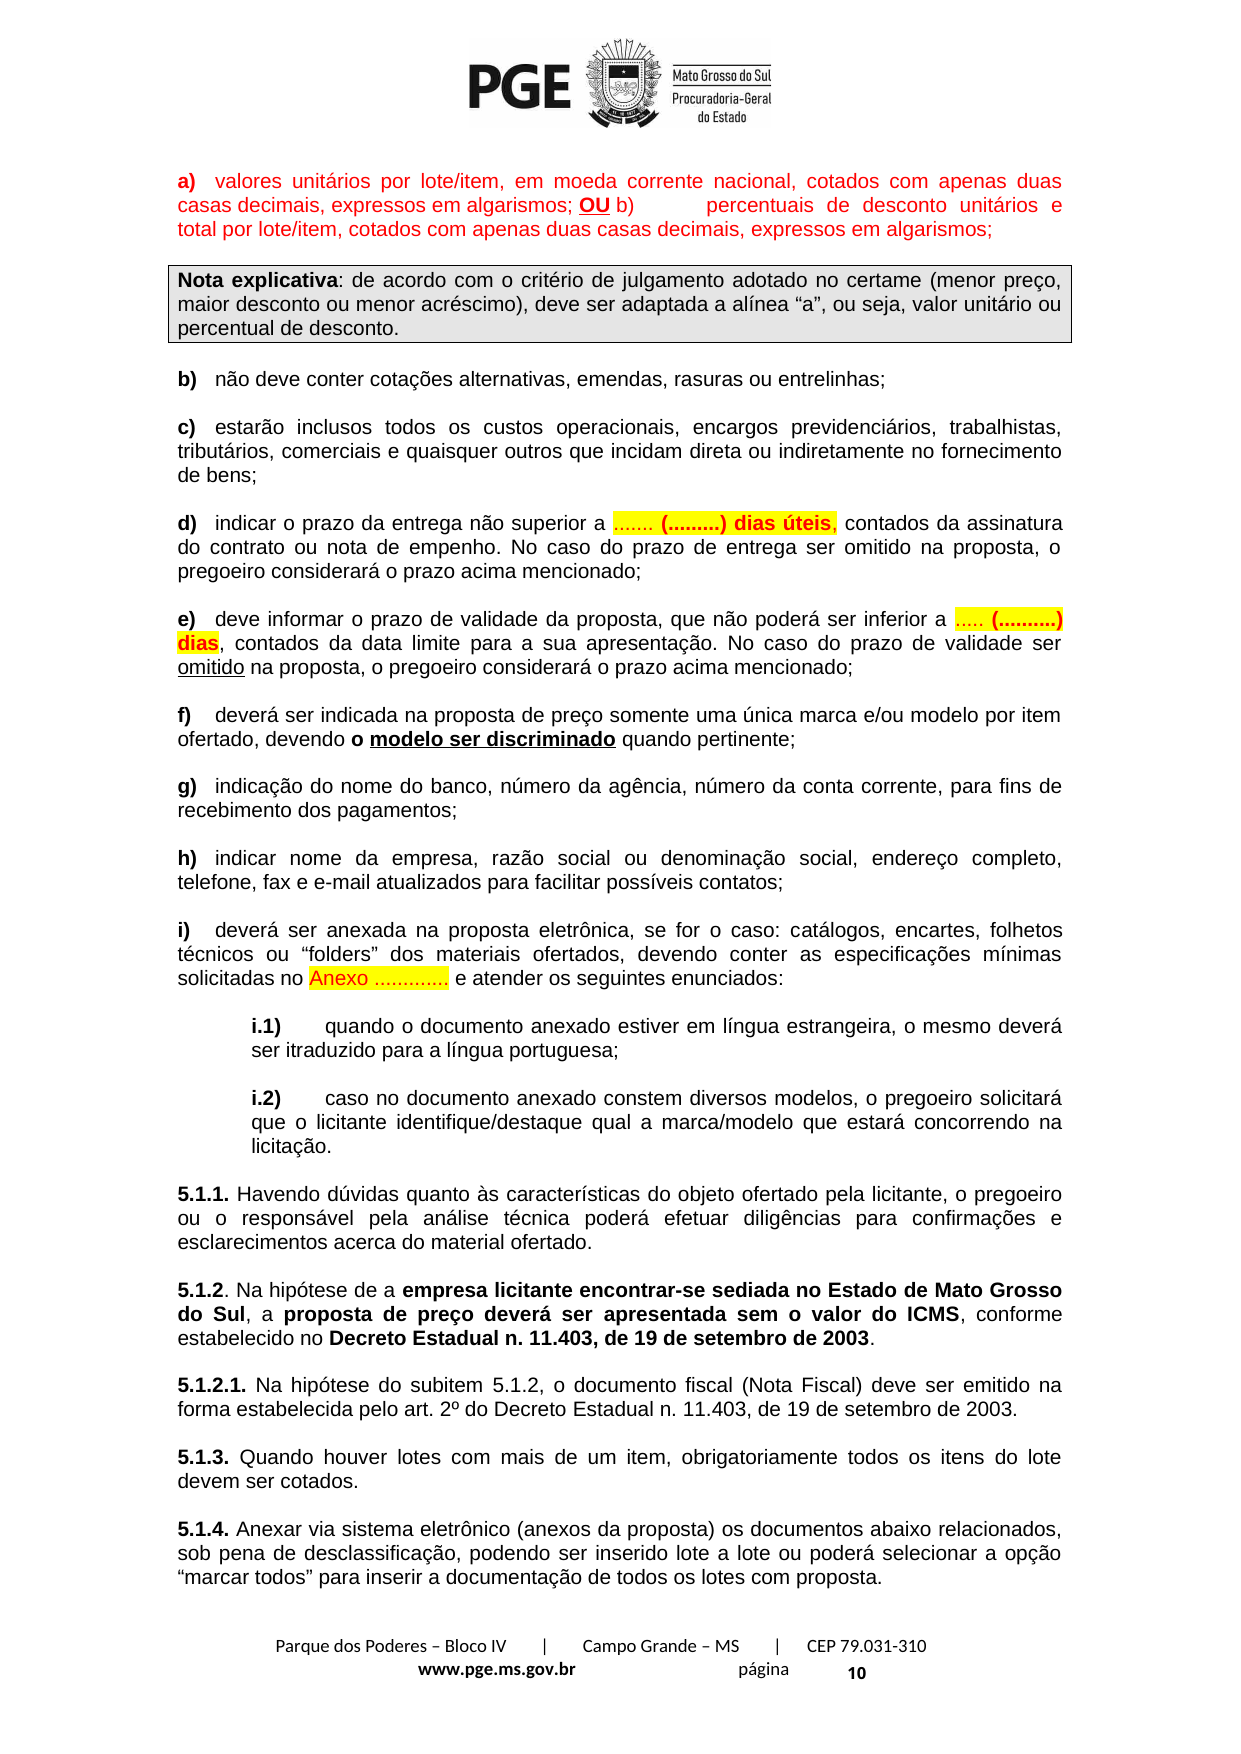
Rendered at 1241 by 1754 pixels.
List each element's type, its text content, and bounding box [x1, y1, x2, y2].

text 5.1.1. Havendo dúvidas quanto às características do objeto ofertado pela licitante, o pregoeiro ou o responsável pela análise técnica poderá efetuar diligências para confirmações e esclarecimentos acerca do material ofertado. [177, 1182, 1063, 1253]
text 5.1.4. Anexar via sistema eletrônico (anexos da proposta) os documentos abaixo relacionados, sob pena de desclassificação, podendo ser inserido lote a lote ou poderá selecionar a opção “marcar todos” para inserir a documentação de todos os lotes com proposta. [177, 1517, 1063, 1589]
list indicar o prazo da entrega não superior a ....... (.........) dias úteis, contados da assinatura do contrato ou nota de empenho. No caso do prazo de entrega ser omitido na proposta, o pregoeiro considerará o prazo acima mencionado; [177, 511, 1063, 583]
list deverá ser indicada na proposta de preço somente uma única marca e/ou modelo por item ofertado, devendo o modelo ser discriminado quando pertinente; [177, 702, 1063, 750]
picture [469, 38, 772, 128]
text i.1) quando o documento anexado estiver em língua estrangeira, o mesmo deverá ser itraduzido para a língua portuguesa; [251, 1014, 1063, 1062]
list deve informar o prazo de validade da proposta, que não poderá ser inferior a ..... (..........) dias, contados da data limite para a sua apresentação. No caso do prazo de validade ser omitido na proposta, o pregoeiro considerará o prazo acima mencionado; [177, 607, 1063, 678]
text i.2) caso no documento anexado constem diversos modelos, o pregoeiro solicitará que o licitante identifique/destaque qual a marca/modelo que estará concorrendo na licitação. [251, 1086, 1063, 1158]
list indicação do nome do banco, número da agência, número da conta corrente, para fins de recebimento dos pagamentos; [177, 774, 1063, 822]
list indicar nome da empresa, razão social ou denominação social, endereço completo, telefone, fax e e-mail atualizados para facilitar possíveis contatos; [177, 846, 1063, 894]
text 5.1.2.1. Na hipótese do subitem 5.1.2, o documento fiscal (Nota Fiscal) deve ser emitido na forma estabelecida pelo art. 2º do Decreto Estadual n. 11.403, de 19 de setembro de 2003. [177, 1373, 1063, 1421]
text Nota explicativa: de acordo com o critério de julgamento adotado no certame (menor preço, maior desconto ou menor acréscimo), deve ser adaptada a alínea “a”, ou seja, valor unitário ou percentual de desconto. [169, 266, 1071, 342]
list estarão inclusos todos os custos operacionais, encargos previdenciários, trabalhistas, tributários, comerciais e quaisquer outros que incidam direta ou indiretamente no fornecimento de bens; [177, 415, 1063, 487]
text 5.1.3. Quando houver lotes com mais de um item, obrigatoriamente todos os itens do lote devem ser cotados. [177, 1445, 1063, 1493]
list não deve conter cotações alternativas, emendas, rasuras ou entrelinhas; [177, 367, 1063, 391]
list deverá ser anexada na proposta eletrônica, se for o caso: catálogos, encartes, folhetos técnicos ou “folders” dos materiais ofertados, devendo conter as especificações mínimas solicitadas no Anexo ............. e atender os seguintes enunciados: [177, 918, 1063, 990]
list valores unitários por lote/item, em moeda corrente nacional, cotados com apenas duas casas decimais, expressos em algarismos; OU b) percentuais de desconto unitários e total por lote/item, cotados com apenas duas casas decimais, expressos em algarismos; [177, 169, 1063, 241]
text 5.1.2. Na hipótese de a empresa licitante encontrar-se sediada no Estado de Mato Grosso do Sul, a proposta de preço deverá ser apresentada sem o valor do ICMS, conforme estabelecido no Decreto Estadual n. 11.403, de 19 de setembro de 2003. [177, 1277, 1063, 1349]
